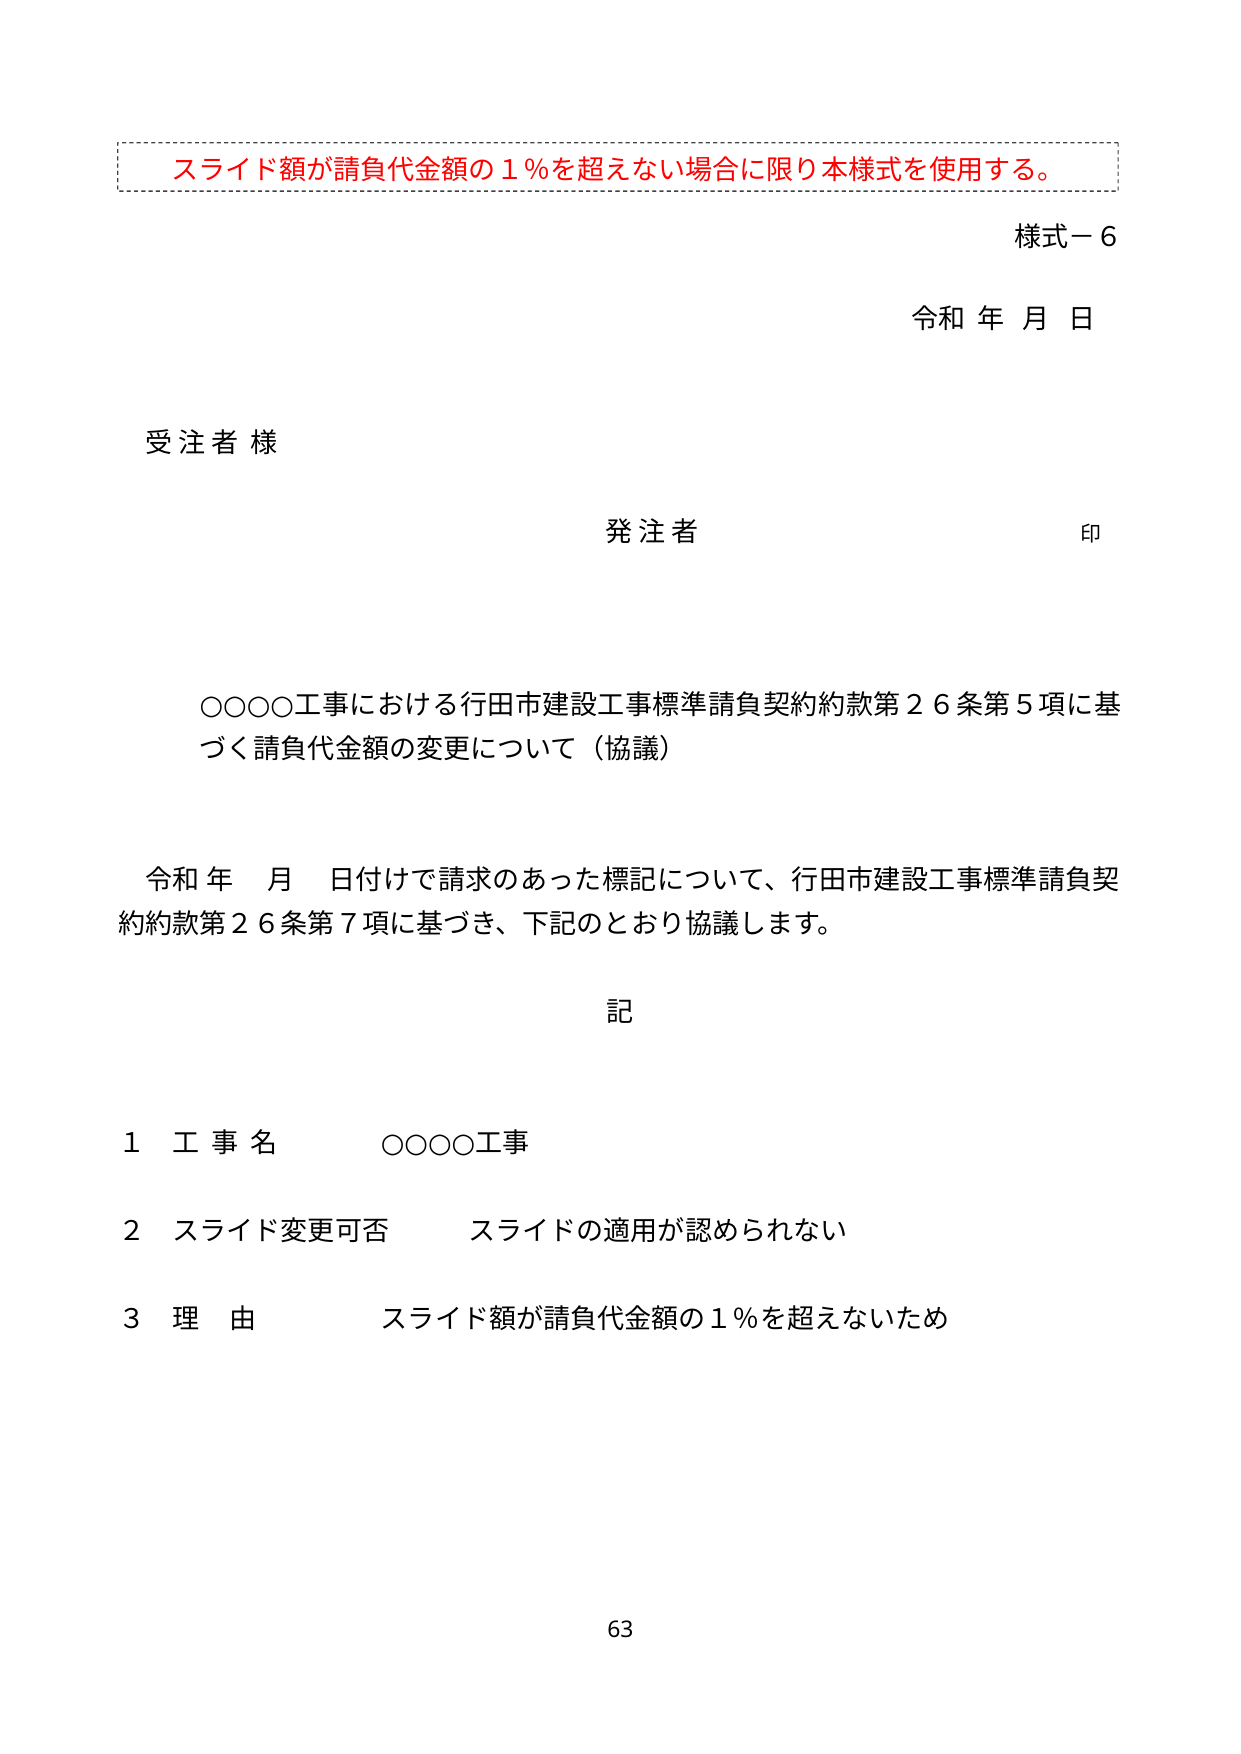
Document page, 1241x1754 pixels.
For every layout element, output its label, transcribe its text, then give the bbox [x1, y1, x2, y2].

text 令和 年 月 日 [118, 297, 1095, 336]
text １ 工 事 名 ○○○○工事 [118, 1121, 1122, 1160]
text ２ スライド変更可否 スライドの適用が認められない [118, 1209, 1122, 1248]
text 受 注 者 様 [145, 421, 1122, 461]
text 記 [118, 990, 1122, 1029]
text ○○○○工事における行田市建設工事標準請負契約約款第２６条第５項に基づく請負代金額の変更について（協議） [199, 683, 1122, 766]
text スライド額が請負代金額の１％を超えない場合に限り本様式を使用する。 [117, 148, 1122, 187]
text ３ 理 由 スライド額が請負代金額の１％を超えないため [118, 1297, 1122, 1336]
picture [116, 141, 1119, 192]
text 令和 年 月 日付けで請求のあった標記について、行田市建設工事標準請負契約約款第２６条第７項に基づき、下記のとおり協議します。 [118, 858, 1122, 941]
text 様式－６ [118, 215, 1122, 254]
text 発 注 者 印 [605, 510, 1122, 549]
